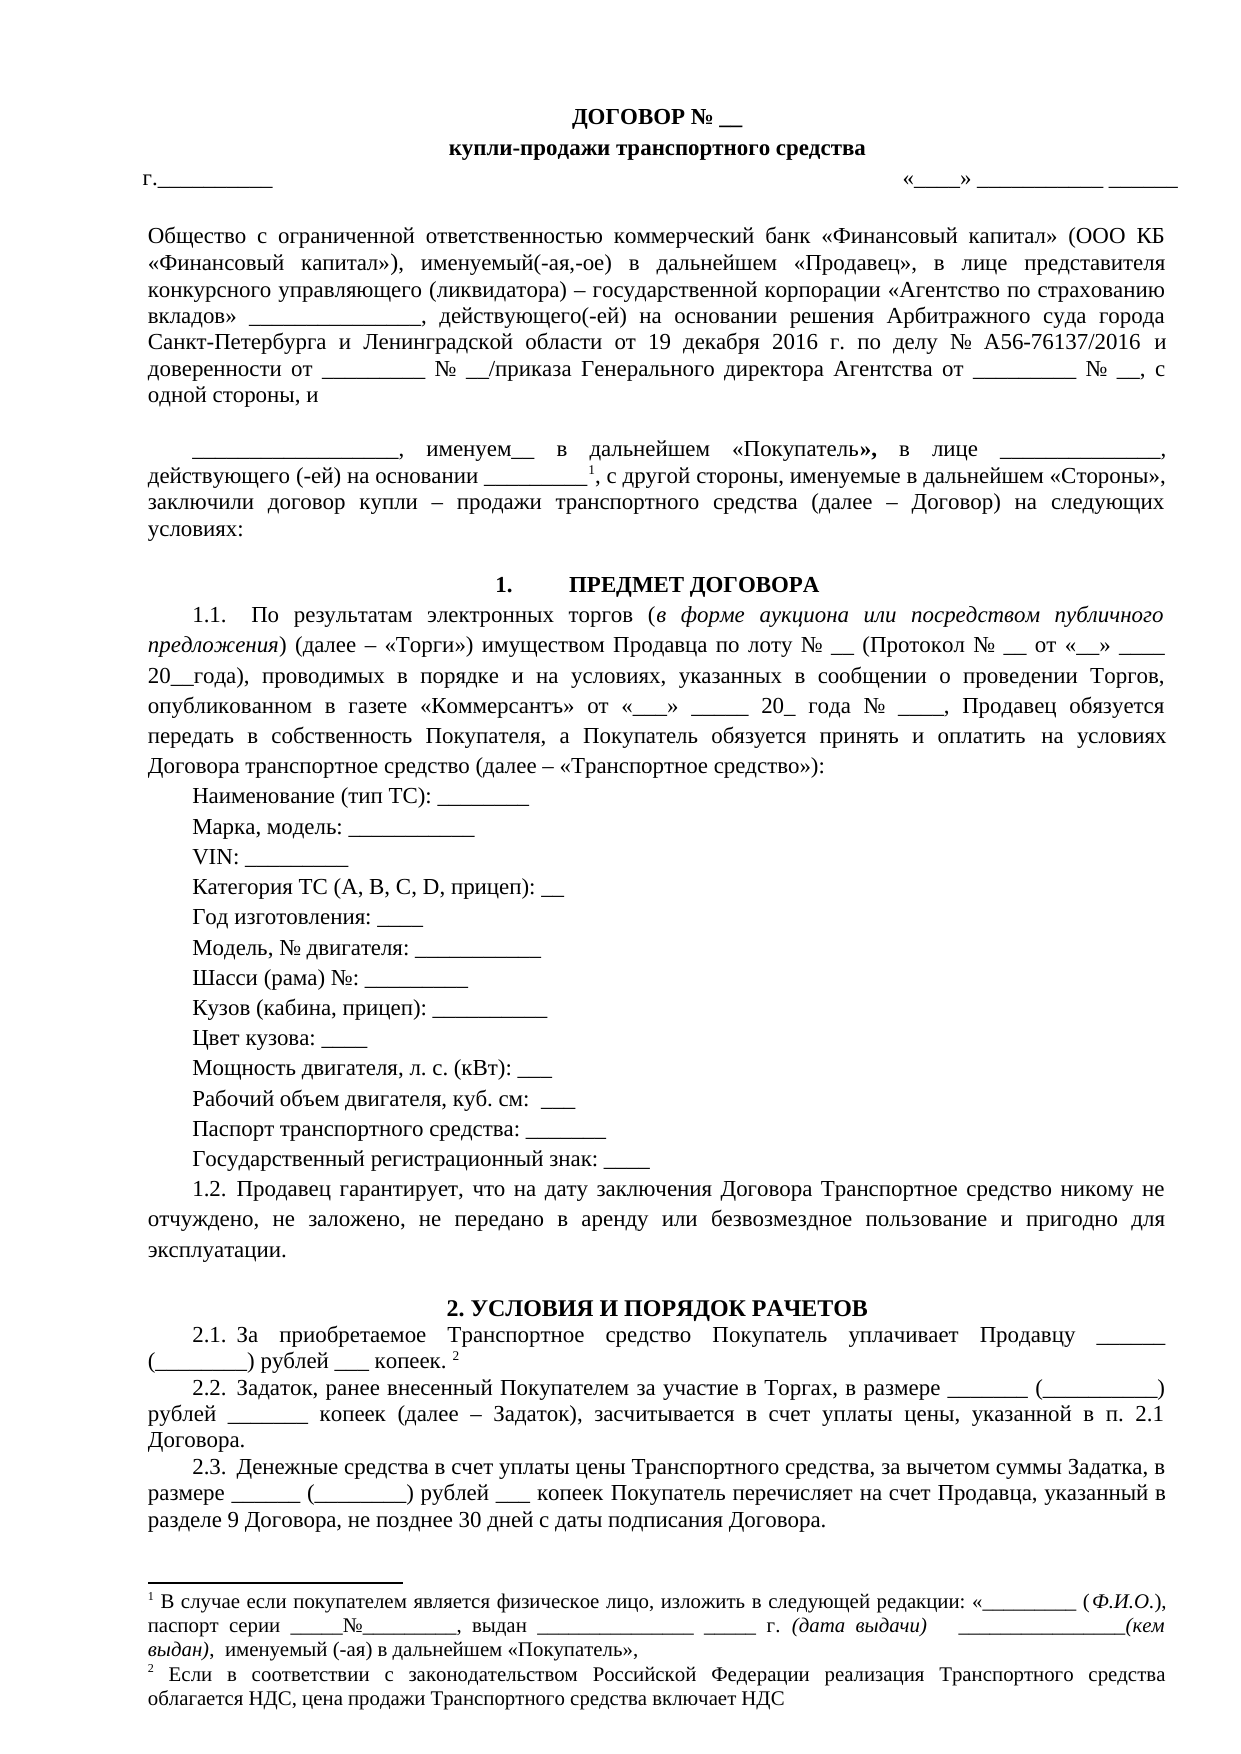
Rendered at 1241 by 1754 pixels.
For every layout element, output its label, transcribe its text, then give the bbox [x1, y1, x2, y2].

text Паспорт транспортного средства: _______ [148, 1115, 1167, 1141]
text 2. УСЛОВИЯ И ПОРЯДОК РАЧЕТОВ [148, 1293, 1167, 1321]
text Цвет кузова: ____ [148, 1024, 1167, 1051]
text 2.1. За приобретаемое Транспортное средство Покупатель уплачивает Продавцу ______ (________) рублей ___ копеек. [148, 1321, 1167, 1374]
text Кузов (кабина, прицеп): __________ [148, 994, 1167, 1020]
text Шасси (рама) №: _________ [148, 964, 1167, 990]
text Наименование (тип ТС): ________ [148, 783, 1167, 809]
title купли-продажи транспортного средства [148, 134, 1167, 160]
text Модель, № двигателя: ___________ [148, 934, 1167, 960]
title ДОГОВОР № __ [148, 103, 1167, 130]
list По результатам электронных торгов (в форме аукциона или посредством публичного предложения) (далее – «Торги») имуществом Продавца по лоту № __ (Протокол № __ от «__» ____ 20__года), проводимых в порядке и на условиях, указанных в сообщении о проведении Торгов, опубликованном в газете «Коммерсантъ» от «___» _____ 20_ года № ____, Продавец обязуется передать в собственность Покупателя, а Покупатель обязуется принять и оплатить на условиях Договора транспортное средство (далее – «Транспортное средство»): [148, 601, 1167, 779]
list ПРЕДМЕТ ДОГОВОРА [148, 571, 1167, 597]
list Продавец гарантирует, что на дату заключения Договора Транспортное средство никому не отчуждено, не заложено, не передано в аренду или безвозмездное пользование и пригодно для эксплуатации. [148, 1175, 1167, 1262]
text Категория ТС (А, В, С, D, прицеп): __ [148, 873, 1167, 899]
text __________________, именуем__ в дальнейшем «Покупатель», в лице ______________, действующего (-ей) на основании _________, с другой стороны, именуемые в дальнейшем «Стороны», заключили договор купли – продажи транспортного средства (далее – Договор) на следующих условиях: [148, 436, 1167, 541]
text Год изготовления: ____ [148, 903, 1167, 930]
text Марка, модель: ___________ [148, 813, 1167, 839]
text Общество с ограниченной ответственностью коммерческий банк «Финансовый капитал» (ООО КБ «Финансовый капитал»), именуемый(-ая,-ое) в дальнейшем «Продавец», в лице представителя конкурсного управляющего (ликвидатора) – государственной корпорации «Агентство по страхованию вкладов» _______________, действующего(-ей) на основании решения Арбитражного суда города Санкт-Петербурга и Ленинградской области от 19 декабря 2016 г. по делу № А56-76137/2016 и доверенности от _________ № __/приказа Генерального директора Агентства от _________ № __, с одной стороны, и [148, 222, 1167, 407]
table_header «____» ___________ ______ [613, 164, 1189, 194]
text 2.3. Денежные средства в счет уплаты цены Транспортного средства, за вычетом суммы Задатка, в размере ______ (________) рублей ___ копеек Покупатель перечисляет на счет Продавца, указанный в разделе 9 Договора, не позднее 30 дней с даты подписания Договора. [148, 1453, 1167, 1532]
table_header г.__________ [126, 164, 613, 194]
text VIN: _________ [148, 843, 1167, 869]
text Рабочий объем двигателя, куб. см: ___ [148, 1085, 1167, 1111]
text 2.2. Задаток, ранее внесенный Покупателем за участие в Торгах, в размере _______ (__________) рублей _______ копеек (далее – Задаток), засчитывается в счет уплаты цены, указанной в п. 2.1 Договора. [148, 1374, 1167, 1453]
text Государственный регистрационный знак: ____ [148, 1145, 1167, 1171]
text Мощность двигателя, л. с. (кВт): ___ [148, 1054, 1167, 1081]
